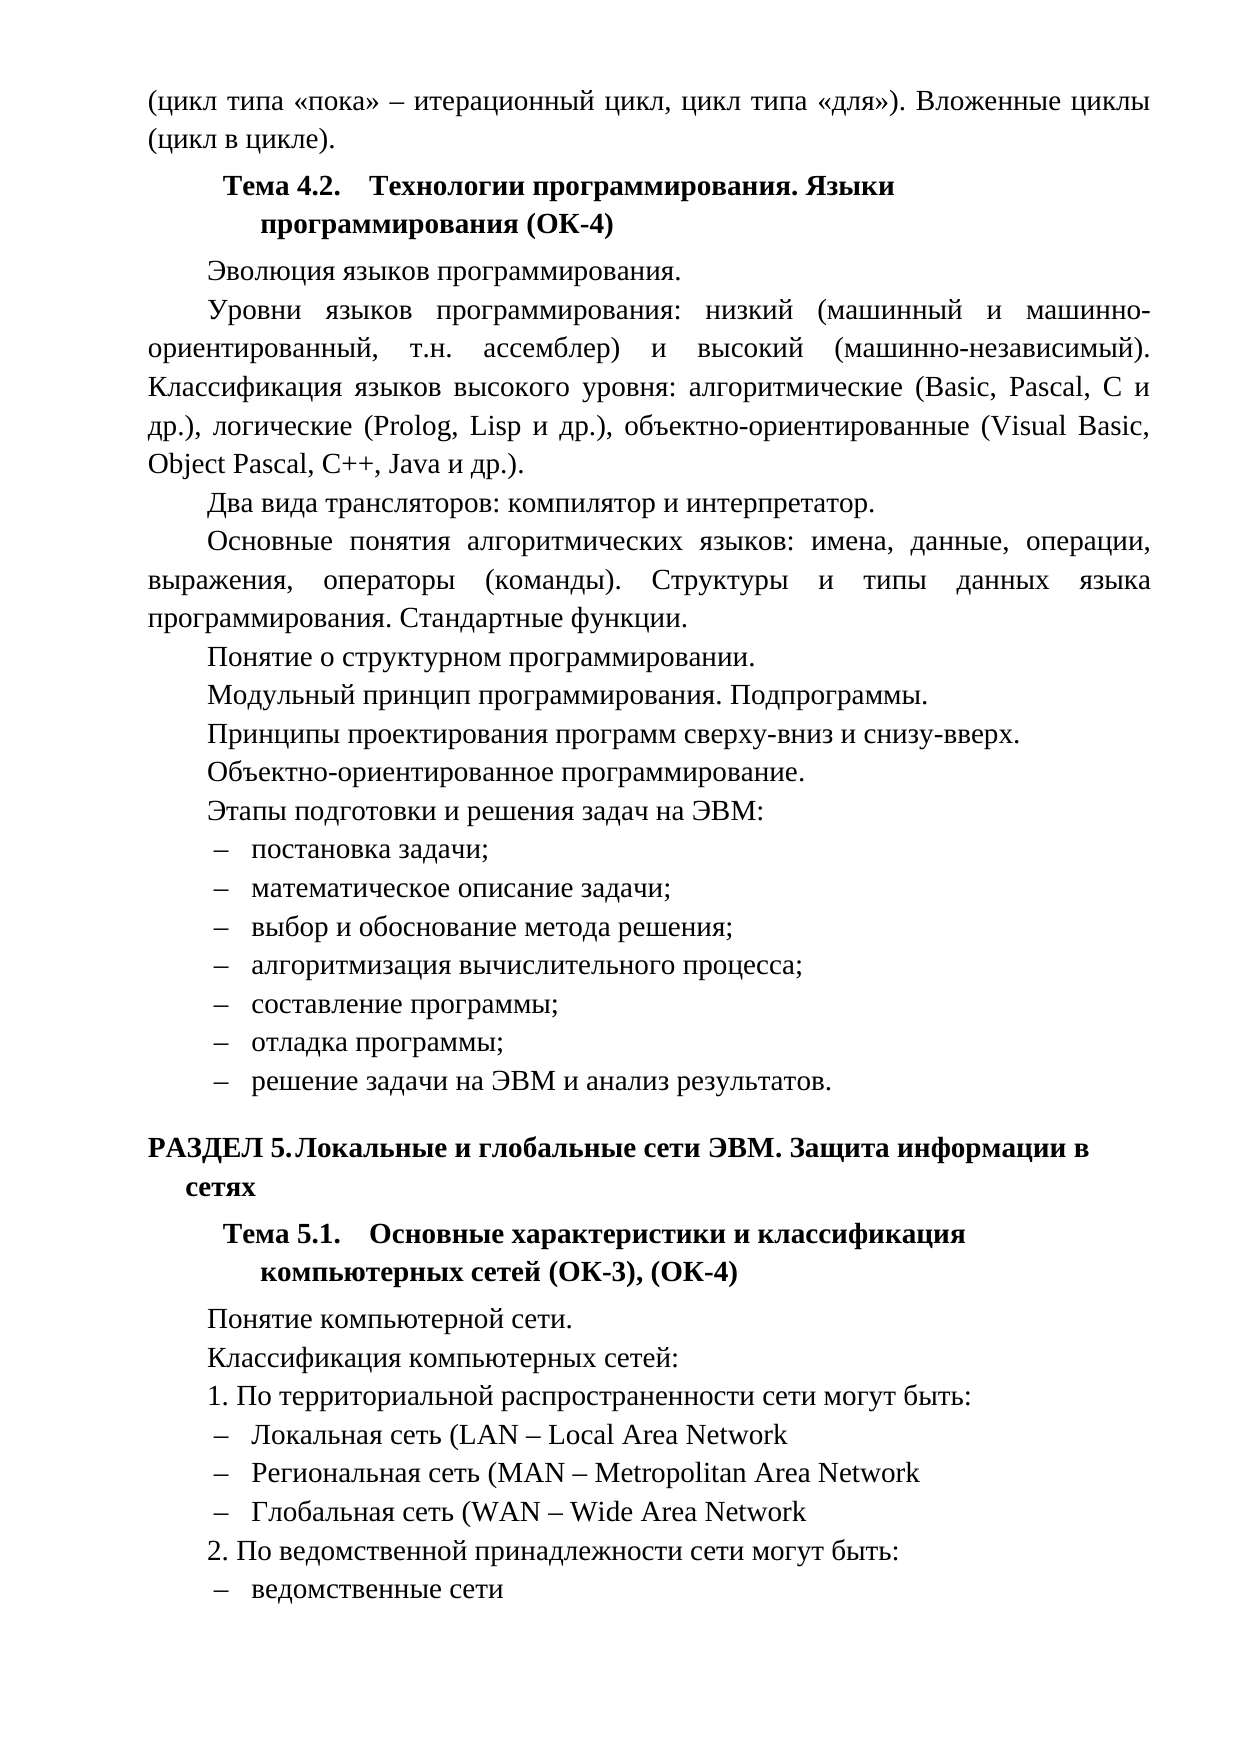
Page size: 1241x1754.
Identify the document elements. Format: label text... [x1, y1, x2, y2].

text Этапы подготовки и решения задач на ЭВМ: [148, 793, 1152, 827]
text Классификация компьютерных сетей: [148, 1340, 1152, 1373]
text Объектно-ориентированное программирование. [148, 754, 1152, 788]
text Уровни языков программирования: низкий (машинный и машинно-ориентированный, т.н. ассемблер) и высокий (машинно-независимый). Классификация языков высокого уровня: алгоритмические (Basic, Pascal, C и др.), логические (Prolog, Lisp и др.), объектно-ориентированные (Visual Basic, Object Pascal, C++, Java и др.). [148, 292, 1152, 480]
text Понятие о структурном программировании. [148, 639, 1152, 672]
text математическое описание задачи; [214, 870, 1152, 904]
text составление программы; [214, 986, 1152, 1019]
text алгоритмизация вычислительного процесса; [214, 947, 1152, 981]
text Локальные и глобальные сети ЭВМ. Защита информации в сетях [148, 1131, 1152, 1203]
text Принципы проектирования программ сверху-вниз и снизу-вверх. [148, 716, 1152, 749]
text 2. По ведомственной принадлежности сети могут быть: [148, 1533, 1152, 1566]
text Модульный принцип программирования. Подпрограммы. [148, 677, 1152, 711]
text Региональная сеть (MAN – Metropolitan Area Network [214, 1456, 1152, 1489]
text ведомственные сети [214, 1571, 1152, 1605]
text выбор и обоснование метода решения; [214, 909, 1152, 942]
text Понятие компьютерной сети. [148, 1301, 1152, 1335]
text решение задачи на ЭВМ и анализ результатов. [214, 1063, 1152, 1096]
text 1. По территориальной распространенности сети могут быть: [148, 1378, 1152, 1412]
text Два вида трансляторов: компилятор и интерпретатор. [148, 485, 1152, 518]
text Основные понятия алгоритмических языков: имена, данные, операции, выражения, операторы (команды). Структуры и типы данных языка программирования. Стандартные функции. [148, 523, 1152, 634]
text Глобальная сеть (WAN – Wide Area Network [214, 1494, 1152, 1528]
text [148, 83, 1152, 155]
text Основные характеристики и классификация компьютерных сетей (ОК-3), (ОК-4) [223, 1216, 1152, 1288]
text Технологии программирования. Языки программирования (ОК-4) [223, 168, 1152, 240]
text Локальная сеть (LAN – Local Area Network [214, 1417, 1152, 1451]
text постановка задачи; [214, 832, 1152, 865]
text отладка программы; [214, 1024, 1152, 1058]
text Эволюция языков программирования. [148, 253, 1152, 287]
